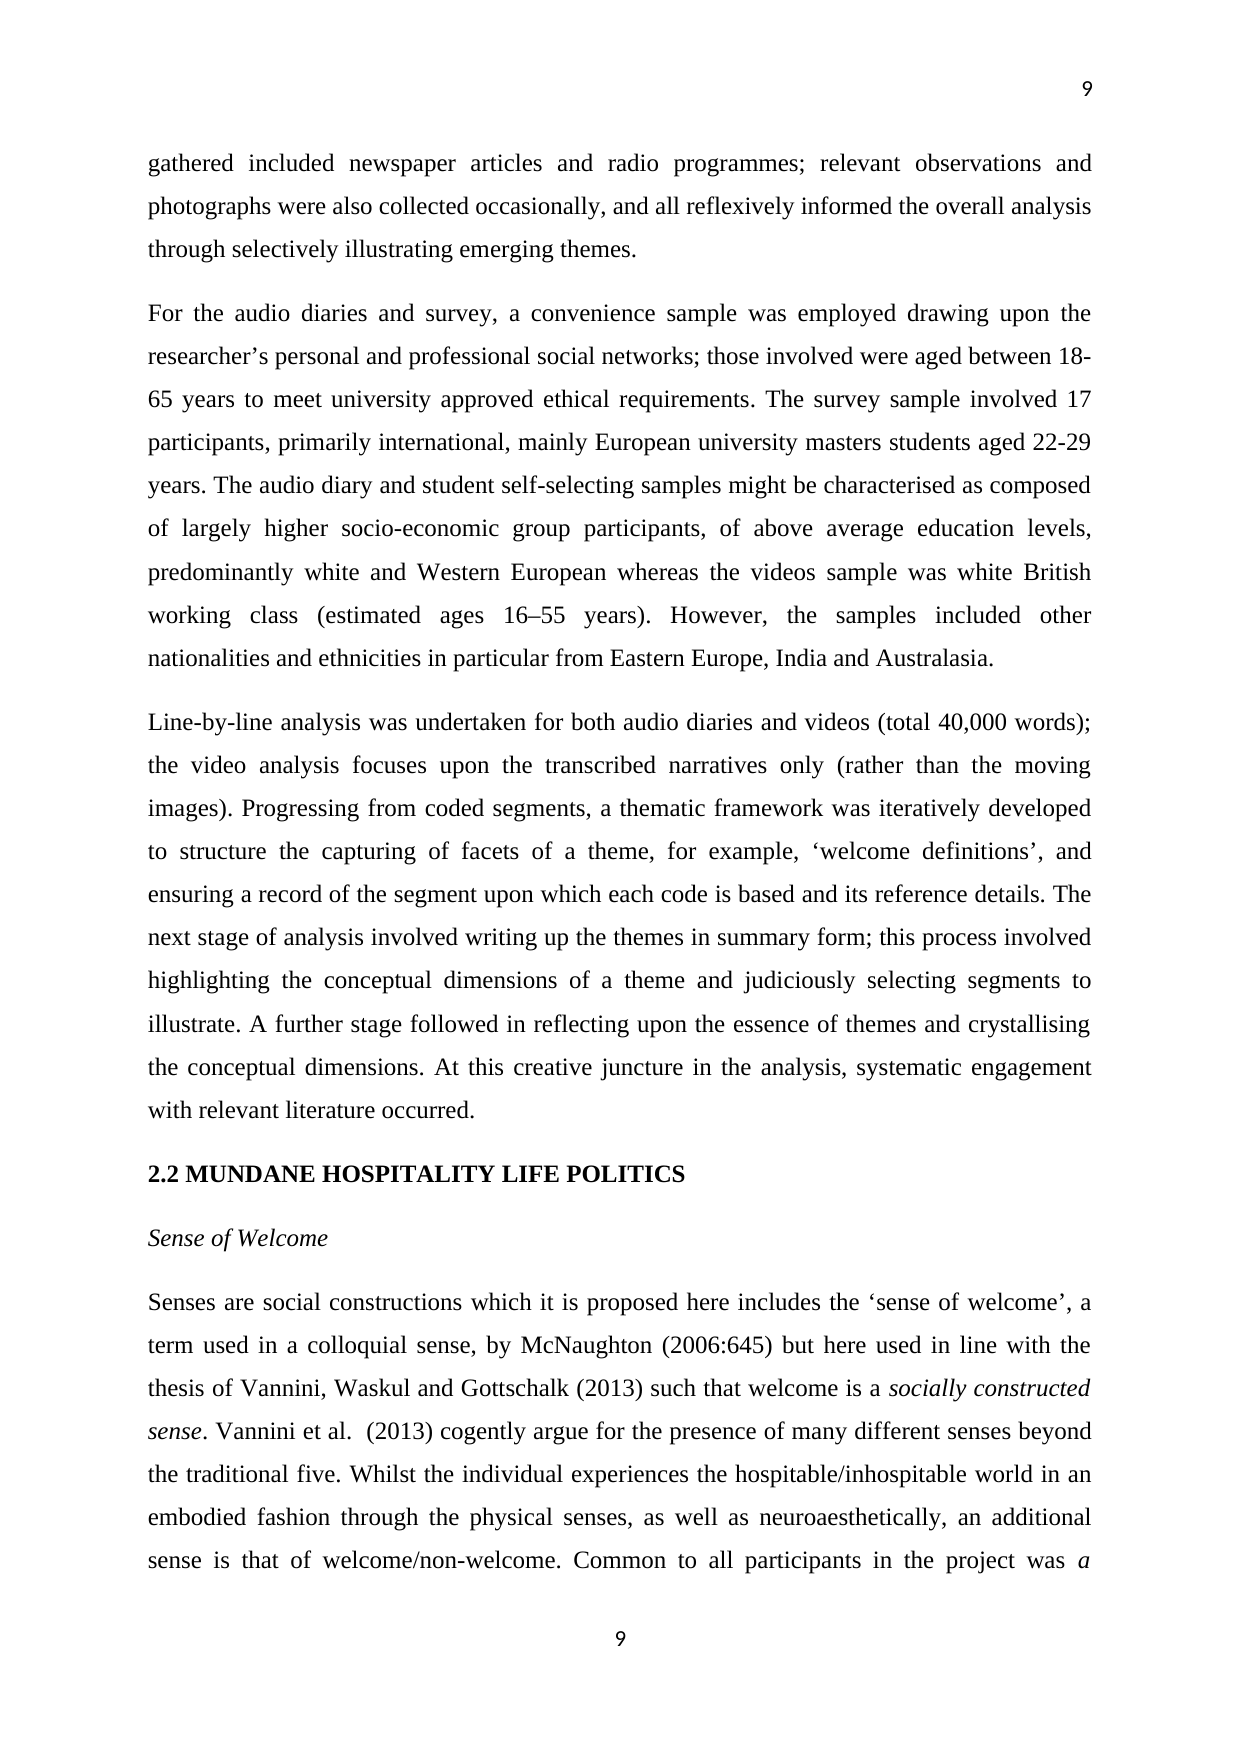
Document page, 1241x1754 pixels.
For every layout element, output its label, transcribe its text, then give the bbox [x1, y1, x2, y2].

text For the audio diaries and survey, a convenience sample was employed drawing upon the researcher’s personal and professional social networks; those involved were aged between 18-65 years to meet university approved ethical requirements. The survey sample involved 17 participants, primarily international, mainly European university masters students aged 22-29 years. The audio diary and student self-selecting samples might be characterised as composed of largely higher socio-economic group participants, of above average education levels, predominantly white and Western European whereas the videos sample was white British working class (estimated ages 16–55 years). However, the samples included other nationalities and ethnicities in particular from Eastern Europe, India and Australasia. [148, 298, 1092, 672]
text Sense of Welcome [148, 1223, 1092, 1252]
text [148, 148, 1092, 263]
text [148, 1287, 1092, 1574]
text 2.2 MUNDANE HOSPITALITY LIFE POLITICS [148, 1159, 1092, 1188]
text Line-by-line analysis was undertaken for both audio diaries and videos (total 40,000 words); the video analysis focuses upon the transcribed narratives only (rather than the moving images). Progressing from coded segments, a thematic framework was iteratively developed to structure the capturing of facets of a theme, for example, ‘welcome definitions’, and ensuring a record of the segment upon which each code is based and its reference details. The next stage of analysis involved writing up the themes in summary form; this process involved highlighting the conceptual dimensions of a theme and judiciously selecting segments to illustrate. A further stage followed in reflecting upon the essence of themes and crystallising the conceptual dimensions. At this creative juncture in the analysis, systematic engagement with relevant literature occurred. [148, 707, 1092, 1124]
